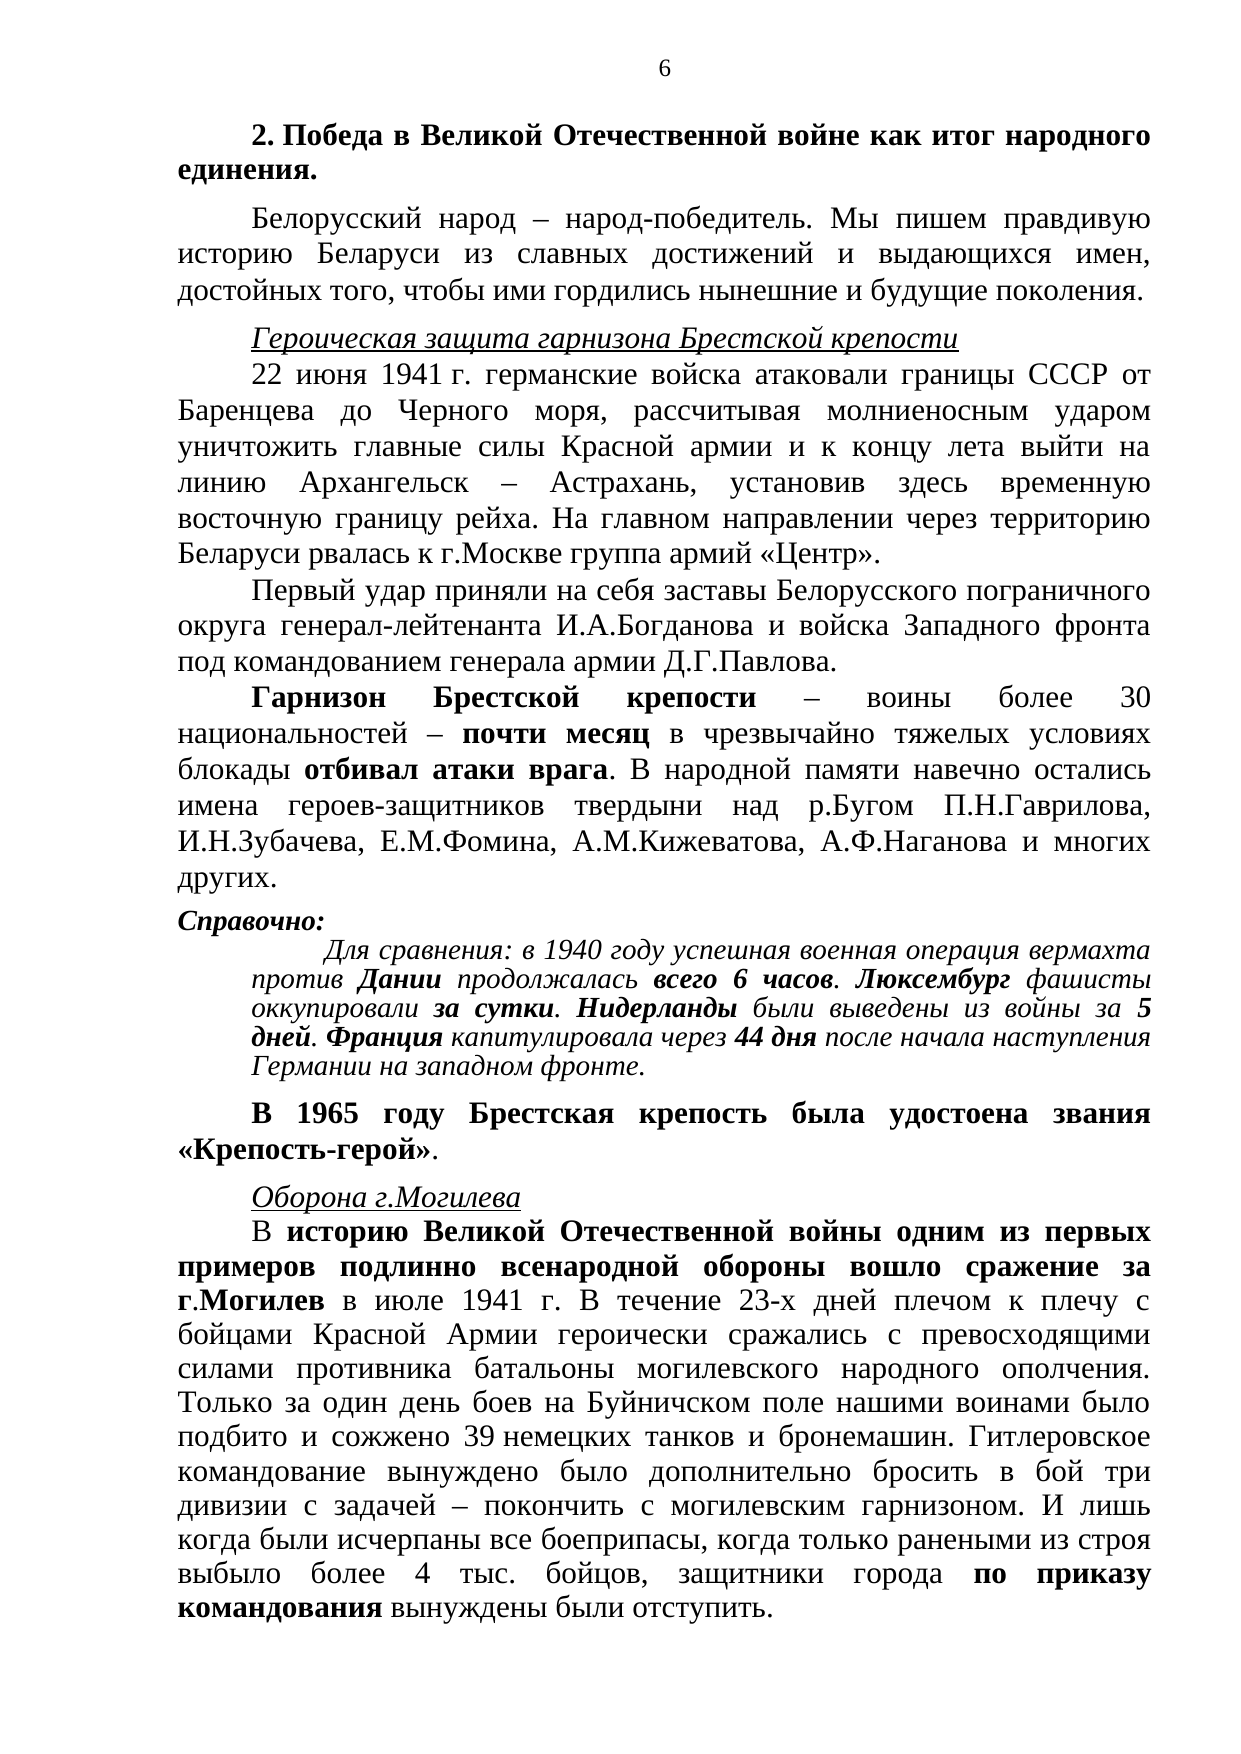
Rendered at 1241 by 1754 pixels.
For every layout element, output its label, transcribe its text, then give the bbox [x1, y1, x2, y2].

text Белорусский народ – народ-победитель. Мы пишем правдивую историю Беларуси из славных достижений и выдающихся имен, достойных того, чтобы ими гордились нынешние и будущие поколения. [177, 199, 1152, 307]
text 2. Победа в Великой Отечественной войне как итог народного единения. [177, 118, 1152, 186]
text В историю Великой Отечественной войны одним из первых примеров подлинно всенародной обороны вошло сражение за г.Могилев в июле 1941 г. В течение 23-х дней плечом к плечу с бойцами Красной Армии героически сражались с превосходящими силами противника батальоны могилевского народного ополчения. Только за один день боев на Буйничском поле нашими воинами было подбито и сожжено 39 немецких танков и бронемашин. Гитлеровское командование вынуждено было дополнительно бросить в бой три дивизии с задачей – покончить с могилевским гарнизоном. И лишь когда были исчерпаны все боеприпасы, когда только ранеными из строя выбыло более 4 тыс. бойцов, защитники города по приказу командования вынуждены были отступить. [177, 1214, 1152, 1624]
text Героическая защита гарнизона Брестской крепости [177, 319, 1152, 355]
text 22 июня 1941 г. германские войска атаковали границы СССР от Баренцева до Черного моря, рассчитывая молниеносным ударом уничтожить главные силы Красной армии и к концу лета выйти на линию Архангельск – Астрахань, установив здесь временную восточную границу рейха. На главном направлении через территорию Беларуси рвалась к г.Москве группа армий «Центр». [177, 355, 1152, 571]
text Для сравнения: в 1940 году успешная военная операция вермахта против Дании продолжалась всего 6 часов. Люксембург фашисты оккупировали за сутки. Нидерланды были выведены из войны за 5 дней. Франция капитулировала через 44 дня после начала наступления Германии на западном фронте. [251, 936, 1152, 1082]
text В 1965 году Брестская крепость была удостоена звания «Крепость-герой». [177, 1094, 1152, 1166]
text Справочно: [177, 907, 1152, 936]
text Первый удар приняли на себя заставы Белорусского пограничного округа генерал-лейтенанта И.А.Богданова и войска Западного фронта под командованием генерала армии Д.Г.Павлова. [177, 571, 1152, 678]
text Гарнизон Брестской крепости – воины более 30 национальностей – почти месяц в чрезвычайно тяжелых условиях блокады отбивал атаки врага. В народной памяти навечно остались имена героев-защитников твердыни над р.Бугом П.Н.Гаврилова, И.Н.Зубачева, Е.М.Фомина, А.М.Кижеватова, А.Ф.Наганова и многих других. [177, 678, 1152, 894]
text Оборона г.Могилева [177, 1178, 1152, 1214]
